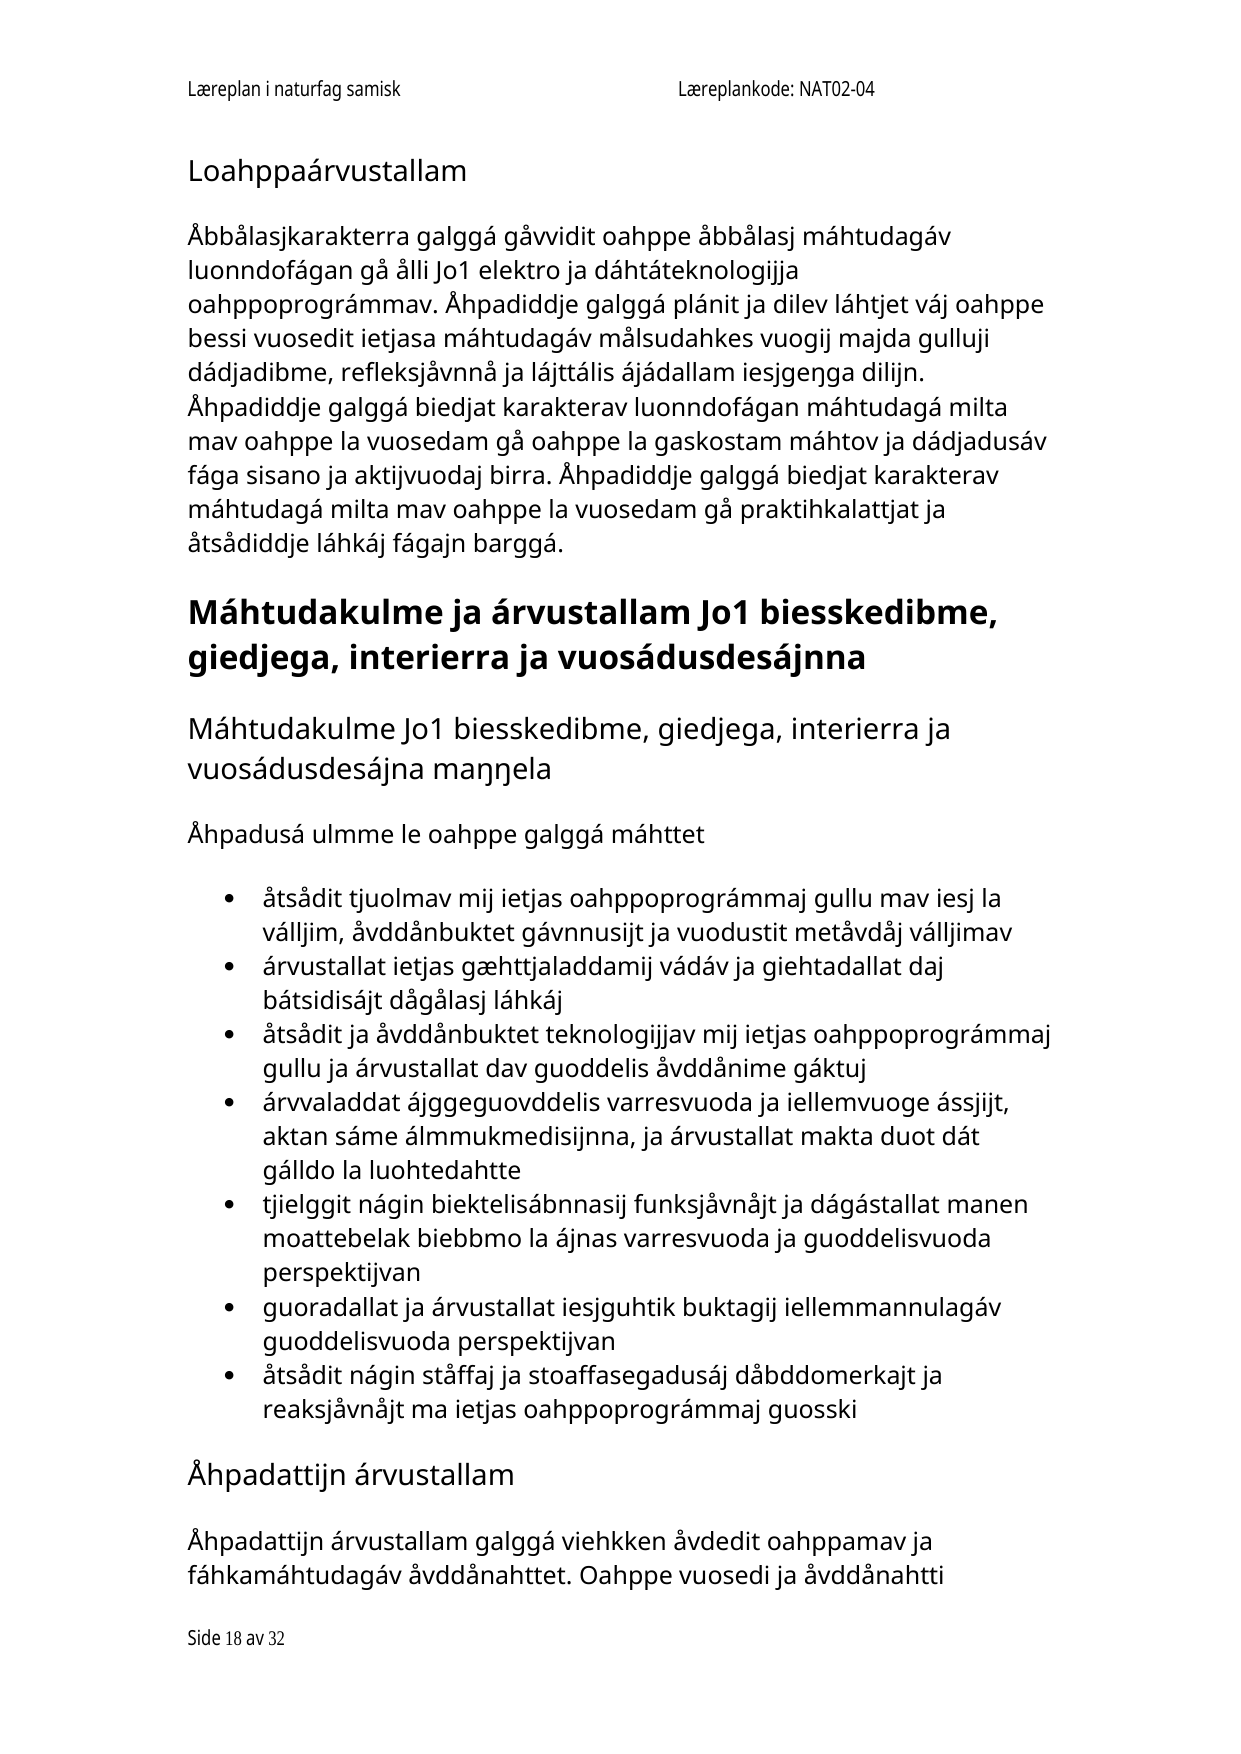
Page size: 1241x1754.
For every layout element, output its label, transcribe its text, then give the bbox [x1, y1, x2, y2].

list árvustallat ietjas gæhttjaladdamij vádáv ja giehtadallat daj bátsidisájt dågålasj láhkáj [225, 948, 1053, 1017]
list guoradallat ja árvustallat iesjguhtik buktagij iellemmannulagáv guoddelisvuoda perspektijvan [225, 1289, 1053, 1357]
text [187, 1523, 1053, 1592]
list åtsådit tjuolmav mij ietjas oahppoprográmmaj gullu mav iesj la válljim, åvddånbuktet gávnnusijt ja vuodustit metåvdåj válljimav [225, 880, 1053, 948]
subtitle Åhpadattijn árvustallam [187, 1454, 1053, 1494]
list árvvaladdat ájggeguovddelis varresvuoda ja iellemvuoge ássjijt, aktan sáme álmmukmedisijnna, ja árvustallat makta duot dát gálldo la luohtedahtte [225, 1085, 1053, 1187]
list åtsådit nágin ståffaj ja stoaffasegadusáj dåbddomerkajt ja reaksjåvnåjt ma ietjas oahppoprográmmaj guosski [225, 1357, 1053, 1425]
text Åbbålasjkarakterra galggá gåvvidit oahppe åbbålasj máhtudagáv luonndofágan gå ålli Jo1 elektro ja dáhtáteknologijja oahppoprográmmav. Åhpadiddje galggá plánit ja dilev láhtjet váj oahppe bessi vuosedit ietjasa máhtudagáv målsudahkes vuogij majda gulluji dádjadibme, refleksjåvnnå ja lájttális ájádallam iesjgeŋga dilijn. Åhpadiddje galggá biedjat karakterav luonndofágan máhtudagá milta mav oahppe la vuosedam gå oahppe la gaskostam máhtov ja dádjadusáv fága sisano ja aktijvuodaj birra. Åhpadiddje galggá biedjat karakterav máhtudagá milta mav oahppe la vuosedam gå praktihkalattjat ja åtsådiddje láhkáj fágajn barggá. [187, 219, 1053, 559]
subtitle Máhtudakulme Jo1 biesskedibme, giedjega, interierra ja vuosádusdesájna maŋŋela [187, 709, 1053, 788]
list tjielggit nágin biektelisábnnasij funksjåvnåjt ja dágástallat manen moattebelak biebbmo la ájnas varresvuoda ja guoddelisvuoda perspektijvan [225, 1187, 1053, 1289]
subtitle Máhtudakulme ja árvustallam Jo1 biesskedibme, giedjega, interierra ja vuosádusdesájnna [187, 589, 1053, 679]
subtitle Loahppaárvustallam [187, 150, 1053, 190]
text Åhpadusá ulmme le oahppe galggá máhttet [187, 817, 1053, 851]
list åtsådit ja åvddånbuktet teknologijjav mij ietjas oahppoprográmmaj gullu ja árvustallat dav guoddelis åvddånime gáktuj [225, 1017, 1053, 1085]
